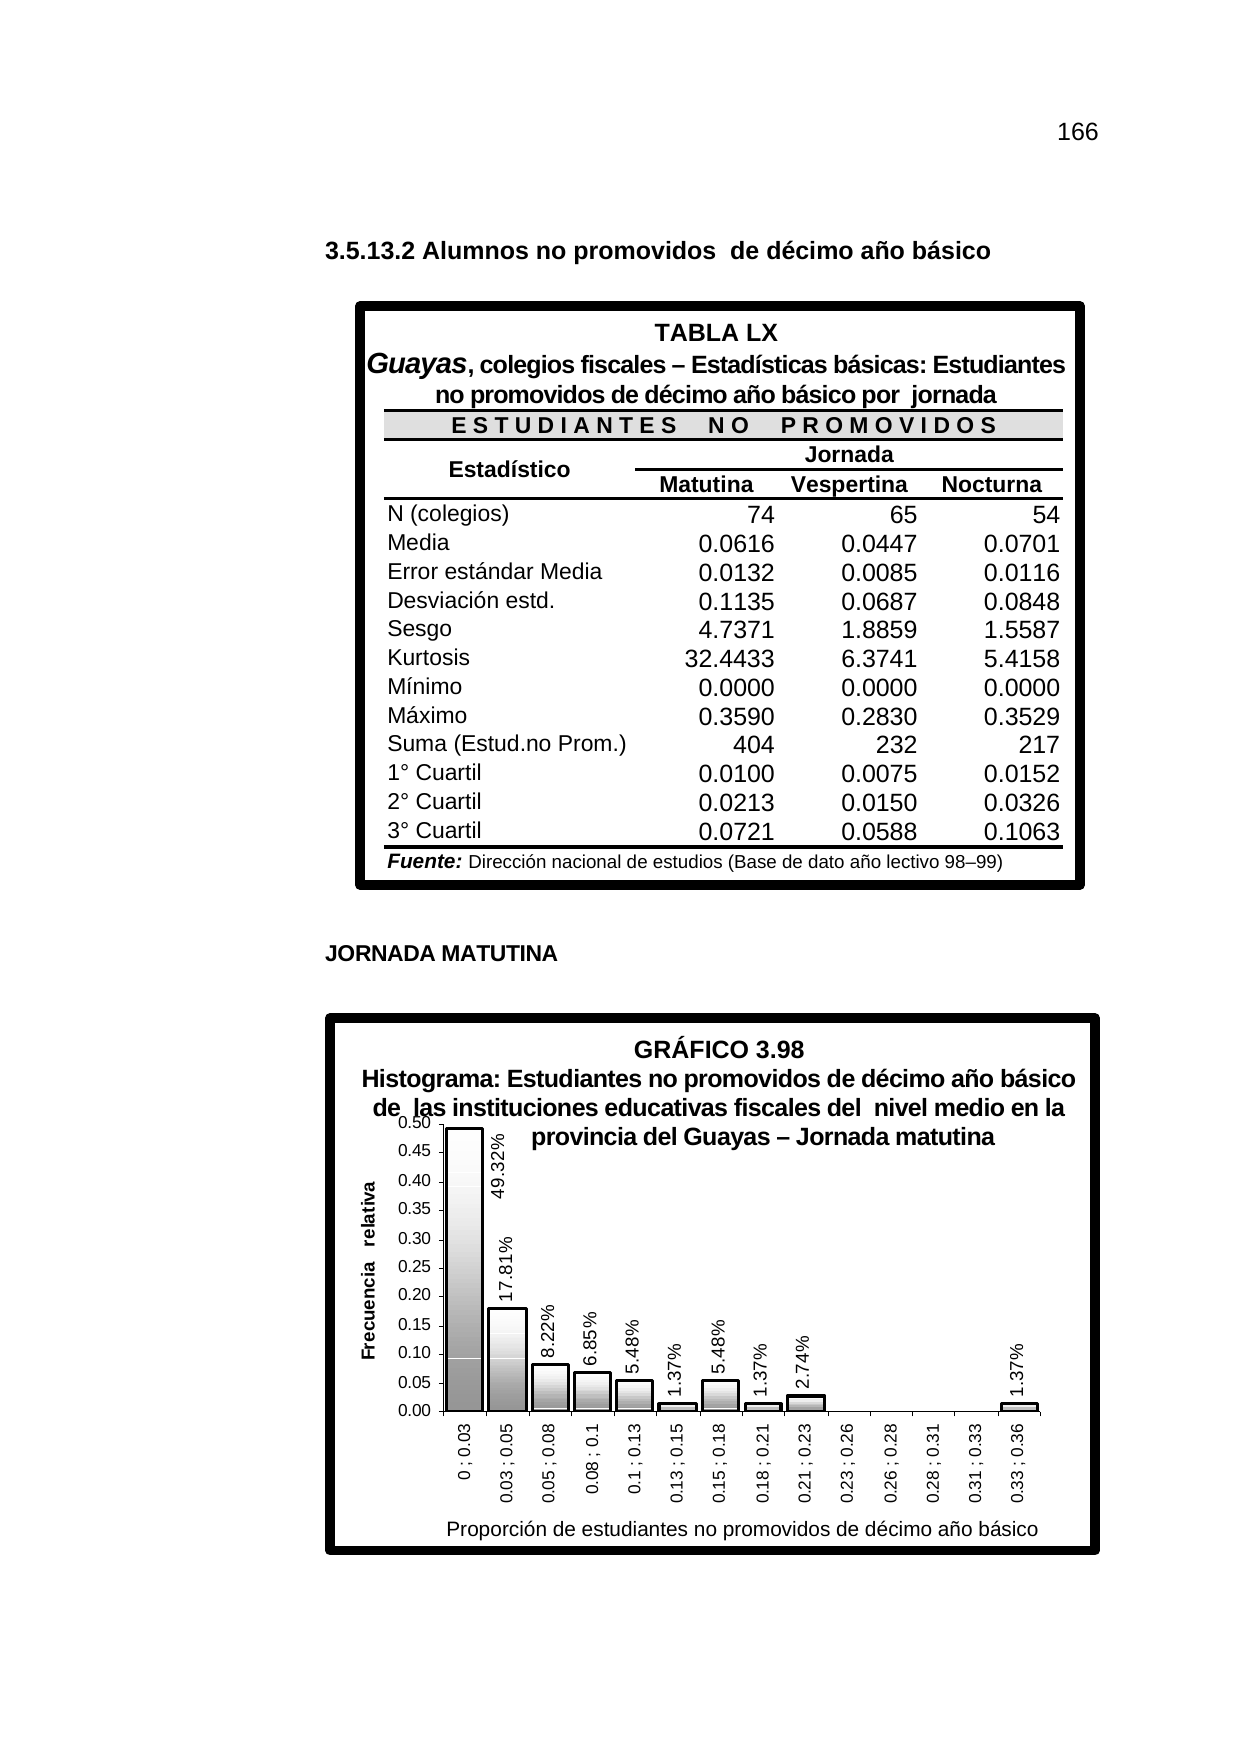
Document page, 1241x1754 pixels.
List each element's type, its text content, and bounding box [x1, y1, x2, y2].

table_header E s t u d i a n t e s N O p r o m o v i d o s [384, 412, 1063, 438]
table_cell 2° Cuartil [384, 788, 635, 817]
text 3.5.13.2 Alumnos no promovidos de décimo año básico [325, 236, 1098, 265]
table_cell Media [384, 529, 635, 558]
table_cell Mínimo [384, 673, 635, 702]
table_cell 0.0152 [920, 759, 1063, 788]
table_cell 0.0213 [635, 788, 778, 817]
table_cell 0.3529 [920, 702, 1063, 730]
table_cell 0.0687 [778, 587, 920, 615]
table_cell Estadístico [384, 441, 635, 497]
table_cell 5.4158 [920, 644, 1063, 673]
table_cell Matutina [635, 471, 778, 497]
table_cell 0.0848 [920, 587, 1063, 615]
table_cell 0.1063 [920, 817, 1063, 845]
table_cell 0.0000 [920, 673, 1063, 702]
table_cell 0.0447 [778, 529, 920, 558]
table_cell Kurtosis [384, 644, 635, 673]
table_cell 74 [635, 500, 778, 529]
table_cell 1.5587 [920, 615, 1063, 644]
table_cell 1° Cuartil [384, 759, 635, 788]
text Guayas, colegios fiscales – Estadísticas básicas: Estudiantes [365, 346, 1075, 380]
table_cell 0.0000 [635, 673, 778, 702]
table_cell 217 [920, 730, 1063, 759]
text Histograma: Estudiantes no promovidos de décimo año básico [340, 1064, 1098, 1093]
text tabla LXI [340, 1294, 1098, 1323]
table_cell 4.7371 [635, 615, 778, 644]
text de las instituciones educativas fiscales del nivel medio en la [340, 1093, 1098, 1122]
table_cell Desviación estd. [384, 587, 635, 615]
table_cell 0.0326 [920, 788, 1063, 817]
table_cell 1.8859 [778, 615, 920, 644]
table_cell 0.0588 [778, 817, 920, 845]
table_cell Vespertina [778, 471, 920, 497]
table_cell 32.4433 [635, 644, 778, 673]
table_cell 0.0116 [920, 558, 1063, 587]
table_cell 0.0721 [635, 817, 778, 845]
text GRÁFICO 3.98 [340, 1036, 1098, 1064]
text no promovidos de décimo año básico por jornada [365, 380, 1075, 409]
table_cell 3° Cuartil [384, 817, 635, 845]
table_cell Suma (Estud.no Prom.) [384, 730, 635, 759]
table_cell 0.0150 [778, 788, 920, 817]
table_cell 0.0075 [778, 759, 920, 788]
table_cell 232 [778, 730, 920, 759]
table_cell 0.0701 [920, 529, 1063, 558]
table_cell 65 [778, 500, 920, 529]
table_cell Error estándar Media [384, 558, 635, 587]
table_cell 0.2830 [778, 702, 920, 730]
table_cell Máximo [384, 702, 635, 730]
table_cell 0.0085 [778, 558, 920, 587]
table_cell N (colegios) [384, 500, 635, 529]
table_cell 0.0100 [635, 759, 778, 788]
table_cell 0.3590 [635, 702, 778, 730]
table_cell Sesgo [384, 615, 635, 644]
table_cell 0.0132 [635, 558, 778, 587]
text TABLA LX [365, 318, 1075, 346]
table_cell 0.0000 [778, 673, 920, 702]
table_cell 0.0616 [635, 529, 778, 558]
table_cell Nocturna [920, 471, 1063, 497]
text provincia del Guayas – Jornada matutina [340, 1122, 1098, 1151]
text jornada matutina [325, 940, 1098, 966]
table_cell 6.3741 [778, 644, 920, 673]
table_cell Fuente: Dirección nacional de estudios (Base de dato año lectivo 98–99) [384, 849, 1063, 872]
table_cell 54 [920, 500, 1063, 529]
table_cell Jornada [635, 441, 1063, 468]
table_cell 404 [635, 730, 778, 759]
table_cell 0.1135 [635, 587, 778, 615]
